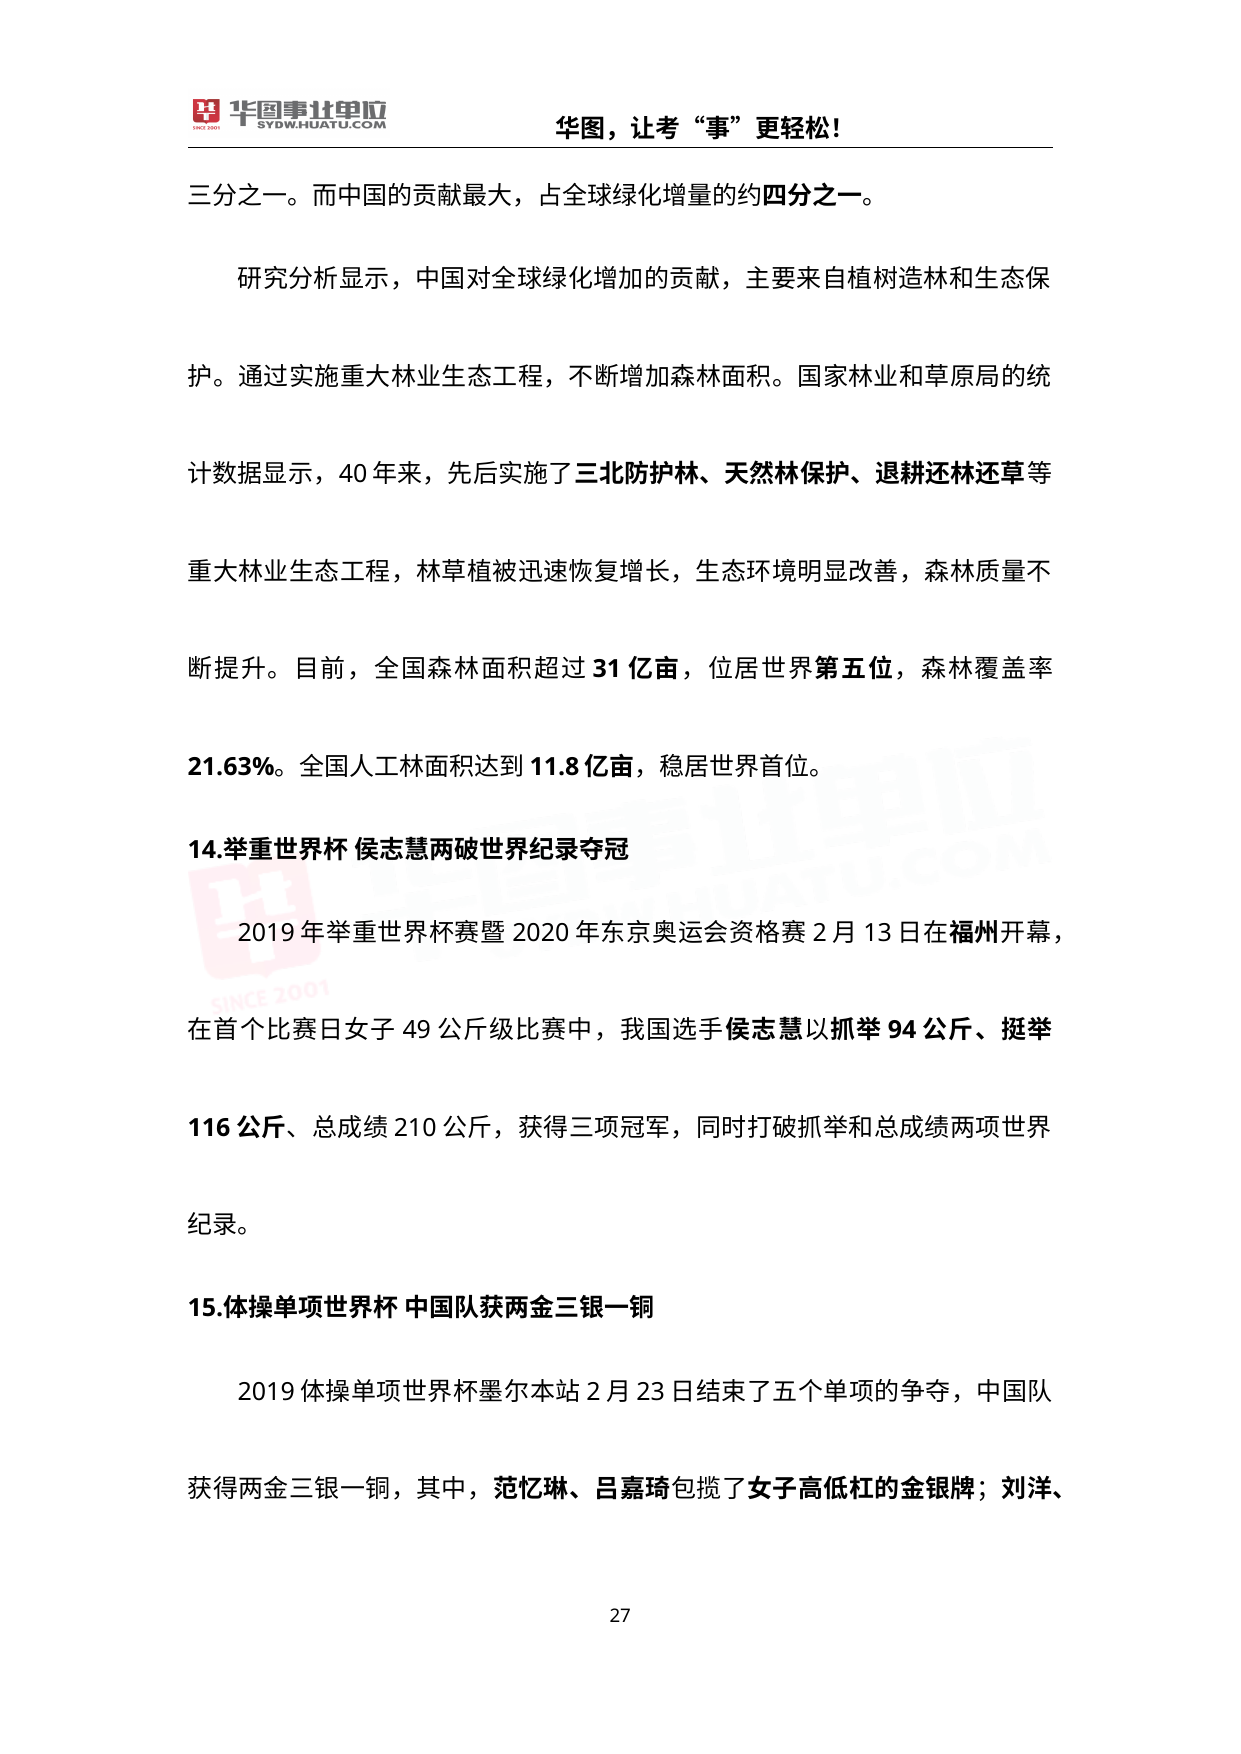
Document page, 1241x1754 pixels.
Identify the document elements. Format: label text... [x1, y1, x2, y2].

text 2019年举重世界杯赛暨2020年东京奥运会资格赛2月13日在福州开幕，在首个比赛日女子49公斤级比赛中，我国选手侯志慧以抓举94公斤、挺举116公斤、总成绩210公斤，获得三项冠军，同时打破抓举和总成绩两项世界纪录。 [187, 898, 1053, 1255]
subtitle 15.体操单项世界杯 中国队获两金三银一铜 [187, 1273, 1053, 1338]
subtitle 14.举重世界杯 侯志慧两破世界纪录夺冠 [187, 815, 1053, 880]
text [187, 161, 1053, 226]
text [187, 1357, 1053, 1519]
picture [187, 88, 390, 138]
text 研究分析显示，中国对全球绿化增加的贡献，主要来自植树造林和生态保护。通过实施重大林业生态工程，不断增加森林面积。国家林业和草原局的统计数据显示，40年来，先后实施了三北防护林、天然林保护、退耕还林还草等重大林业生态工程，林草植被迅速恢复增长，生态环境明显改善，森林质量不断提升。目前，全国森林面积超过31亿亩，位居世界第五位，森林覆盖率21.63%。全国人工林面积达到11.8亿亩，稳居世界首位。 [187, 244, 1053, 797]
